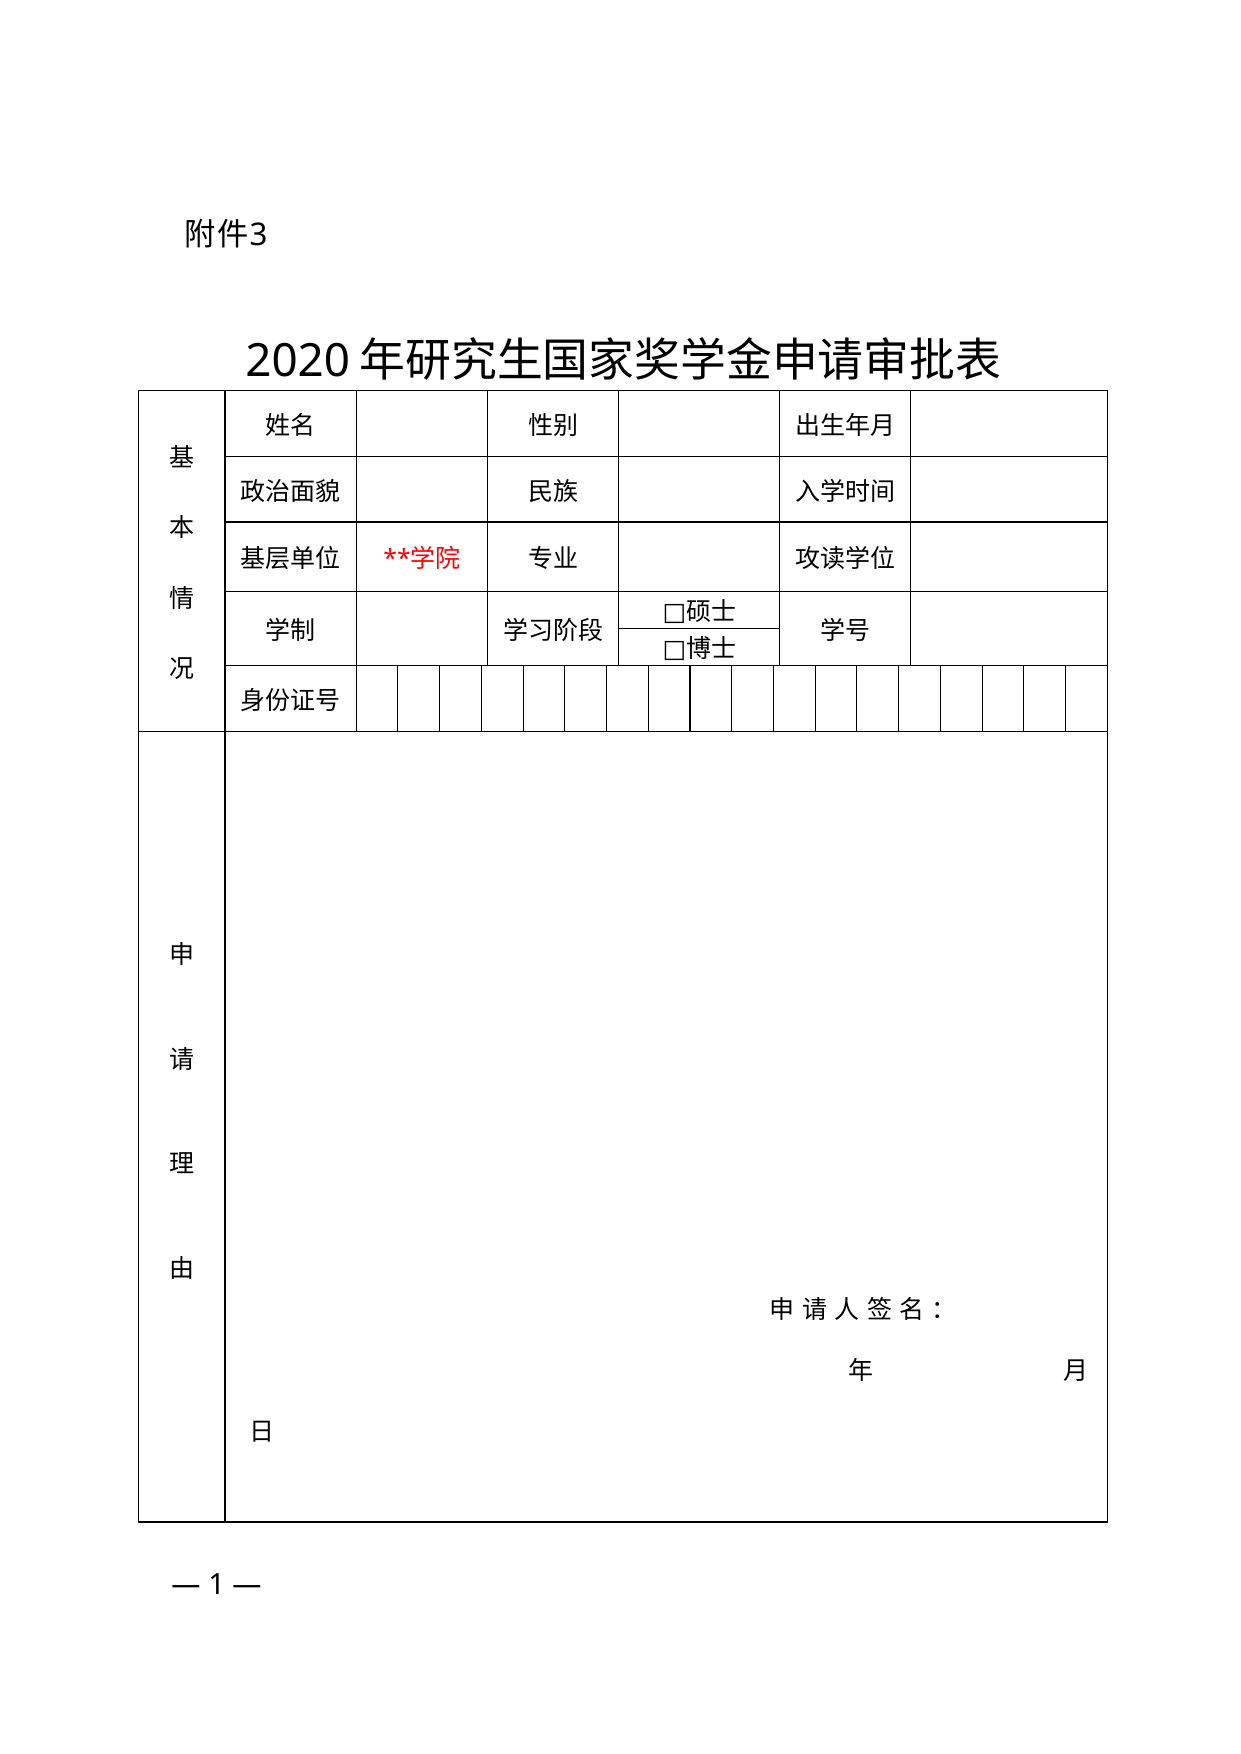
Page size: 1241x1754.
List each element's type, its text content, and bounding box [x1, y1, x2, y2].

table_cell 学号 [780, 592, 910, 665]
table_cell [619, 457, 779, 521]
table_header 性别 [488, 391, 618, 456]
table_cell [1024, 666, 1065, 731]
table_cell [911, 457, 1107, 521]
table_cell [649, 666, 689, 731]
table_cell 学习阶段 [488, 592, 618, 665]
table_cell 民族 [488, 457, 618, 521]
table_header 出生年月 [780, 391, 910, 456]
table_cell [941, 666, 982, 731]
table_cell [357, 457, 487, 521]
text 2020年研究生国家奖学金申请审批表 [184, 324, 1062, 390]
table_header 基 本 情 况 [139, 391, 224, 731]
table_cell [899, 666, 940, 731]
table_cell 入学时间 [780, 457, 910, 521]
text 附件3 [184, 201, 1062, 262]
table_cell [857, 666, 898, 731]
table_header 姓名 [226, 391, 356, 456]
table_cell 基层单位 [226, 523, 356, 591]
table_cell [440, 666, 481, 731]
table_cell □硕士 [619, 592, 779, 628]
table_header [357, 391, 487, 456]
table_cell 政治面貌 [226, 457, 356, 521]
table_cell [691, 666, 731, 731]
table_cell **学院 [357, 523, 487, 591]
table_cell [565, 666, 606, 731]
table_cell [357, 592, 487, 665]
table_cell [774, 666, 815, 731]
table_cell 攻读学位 [780, 523, 910, 591]
table_cell [816, 666, 856, 731]
table_cell [619, 523, 779, 591]
table_cell [607, 666, 648, 731]
table_cell [482, 666, 523, 731]
table_header [619, 391, 779, 456]
table_cell [1066, 666, 1107, 731]
table_cell [911, 592, 1107, 665]
table_cell [983, 666, 1023, 731]
table_cell [357, 666, 397, 731]
table_cell 学制 [226, 592, 356, 665]
table_cell [911, 523, 1107, 591]
table_cell 身份证号 [226, 666, 356, 731]
table_cell [732, 666, 773, 731]
table_cell 申 请 理 由 [139, 732, 224, 1521]
table_cell □博士 [619, 629, 779, 665]
table_cell [398, 666, 439, 731]
table_header [911, 391, 1107, 456]
table_cell [524, 666, 564, 731]
table_cell 专业 [488, 523, 618, 591]
table_cell 申请人签名： 年 月 日 [226, 732, 1107, 1521]
